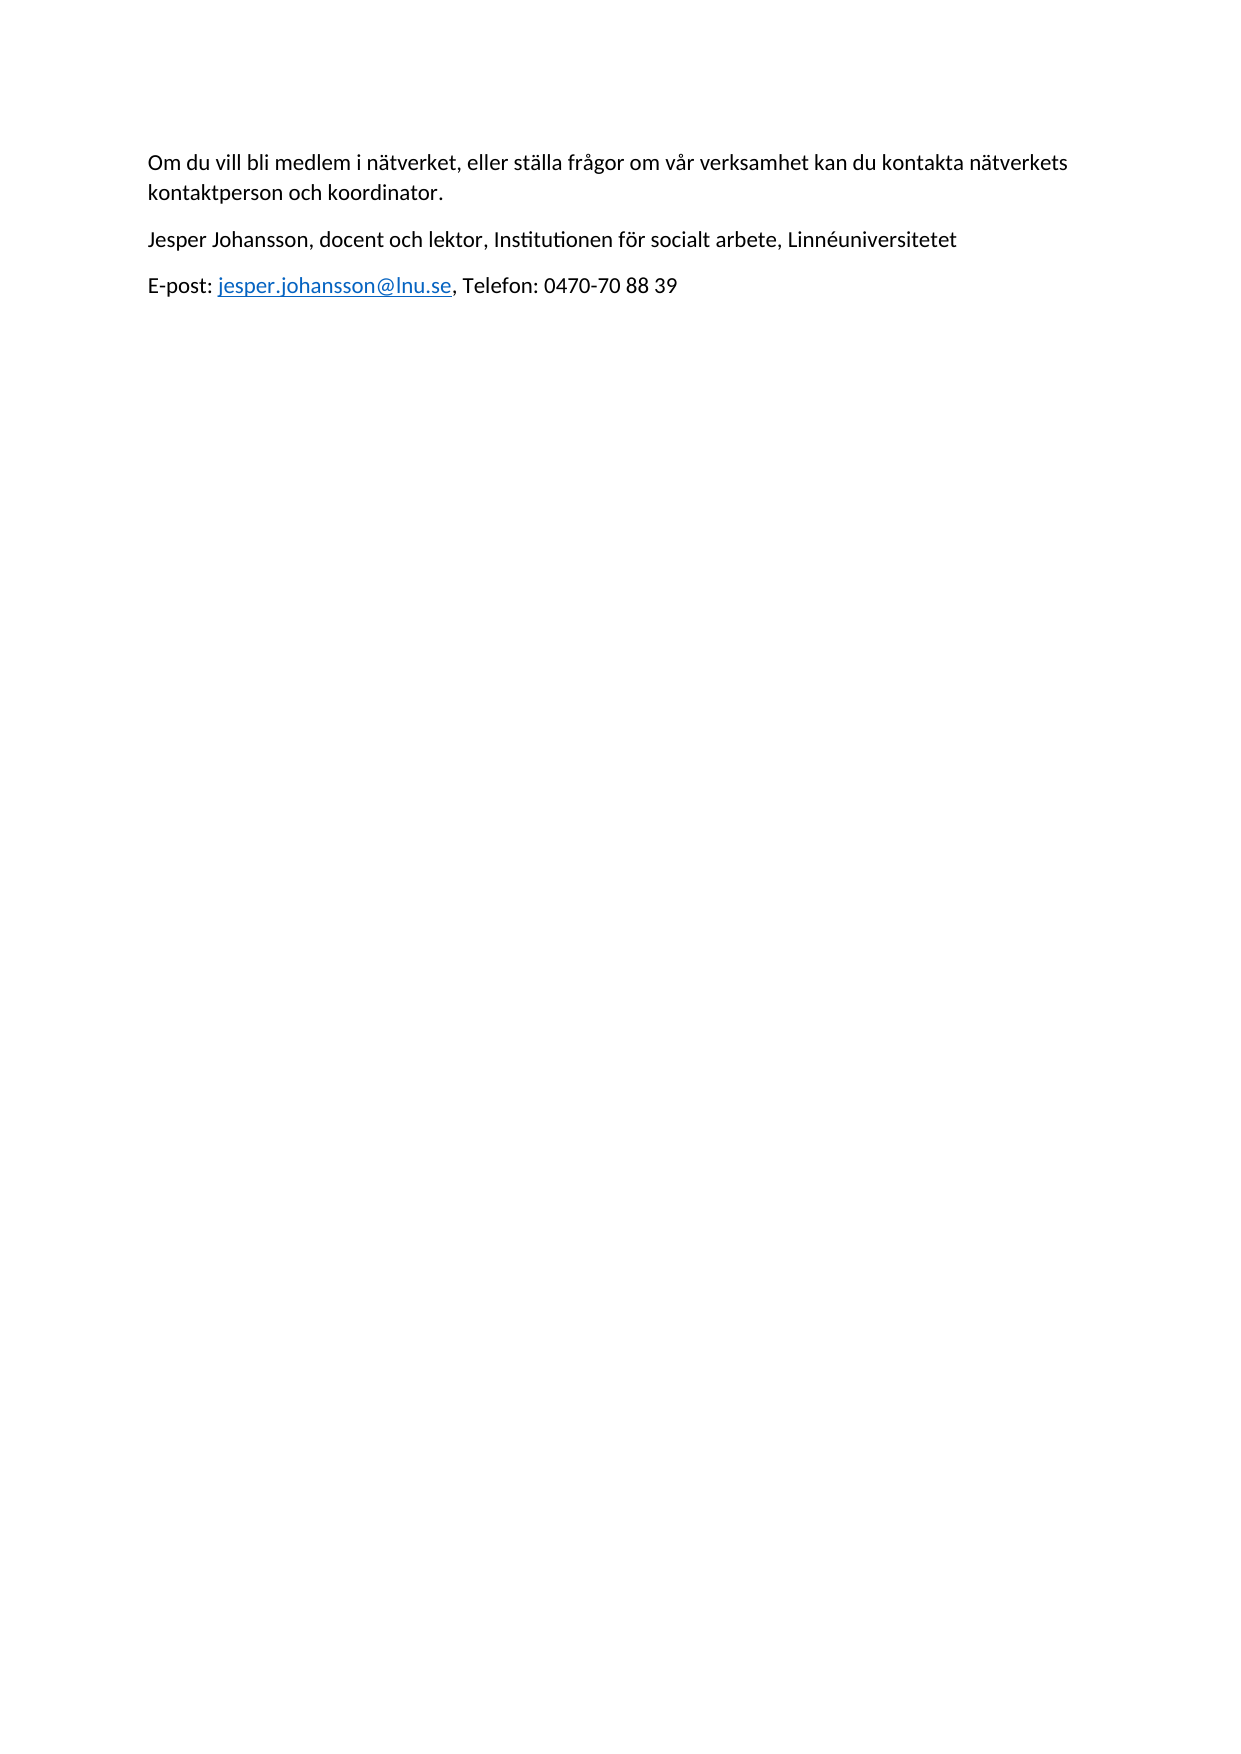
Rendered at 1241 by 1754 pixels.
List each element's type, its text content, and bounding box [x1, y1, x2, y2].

text Om du vill bli medlem i nätverket, eller ställa frågor om vår verksamhet kan du kontakta nätverkets kontaktperson och koordinator. [148, 148, 1093, 206]
text Jesper Johansson, docent och lektor, Institutionen för socialt arbete, Linnéuniversitetet [148, 225, 1093, 253]
text E-post: jesper.johansson@lnu.se, Telefon: 0470-70 88 39 [148, 272, 1093, 299]
